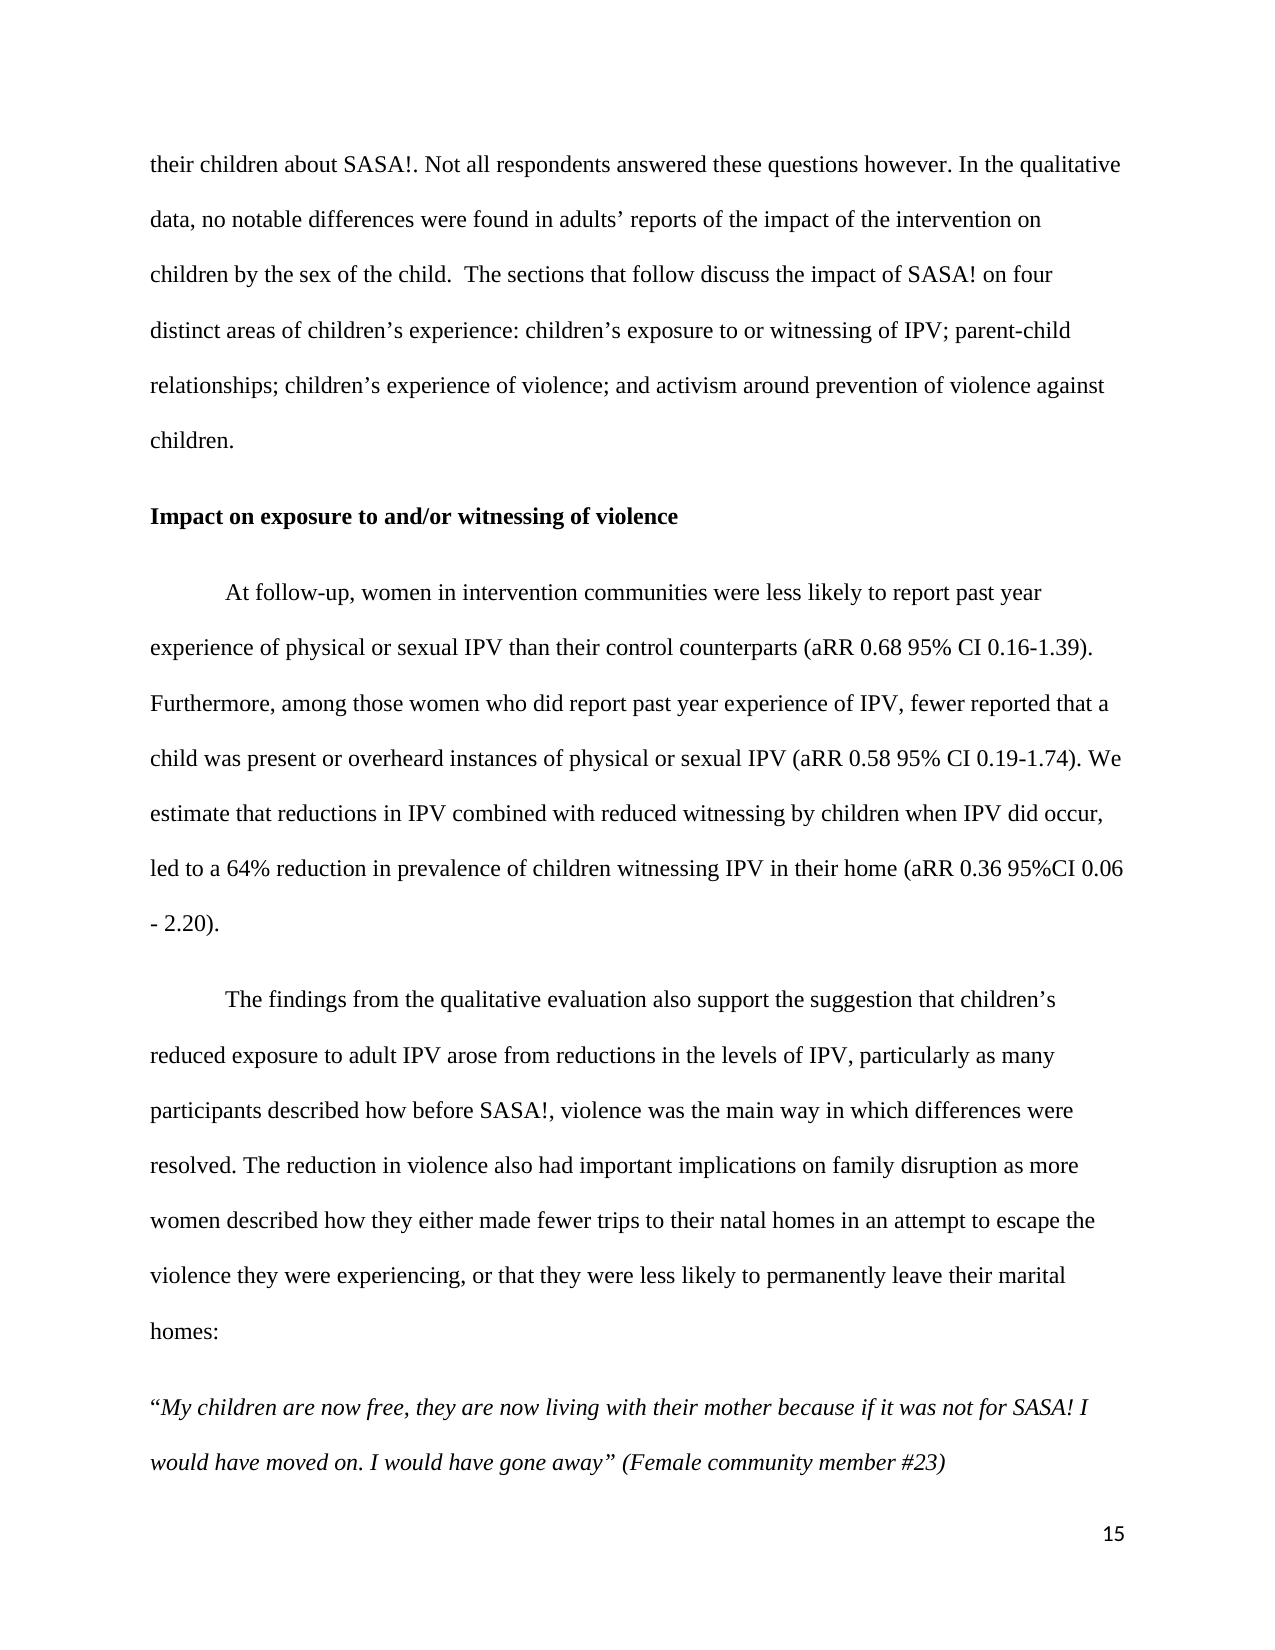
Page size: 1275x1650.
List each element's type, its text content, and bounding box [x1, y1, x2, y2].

text Impact on exposure to and/or witnessing of violence [150, 502, 1125, 530]
text The findings from the qualitative evaluation also support the suggestion that children’s reduced exposure to adult IPV arose from reductions in the levels of IPV, particularly as many participants described how before SASA!, violence was the main way in which differences were resolved. The reduction in violence also had important implications on family disruption as more women described how they either made fewer trips to their natal homes in an attempt to escape the violence they were experiencing, or that they were less likely to permanently leave their marital homes: [150, 985, 1125, 1344]
text “My children are now free, they are now living with their mother because if it was not for SASA! I would have moved on. I would have gone away” (Female community member #23) [150, 1393, 1124, 1476]
text At follow-up, women in intervention communities were less likely to report past year experience of physical or sexual IPV than their control counterparts (aRR 0.68 95% CI 0.16-1.39). Furthermore, among those women who did report past year experience of IPV, fewer reported that a child was present or overheard instances of physical or sexual IPV (aRR 0.58 95% CI 0.19-1.74). We estimate that reductions in IPV combined with reduced witnessing by children when IPV did occur, led to a 64% reduction in prevalence of children witnessing IPV in their home (aRR 0.36 95%CI 0.06 - 2.20). [150, 578, 1125, 937]
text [150, 150, 1125, 454]
